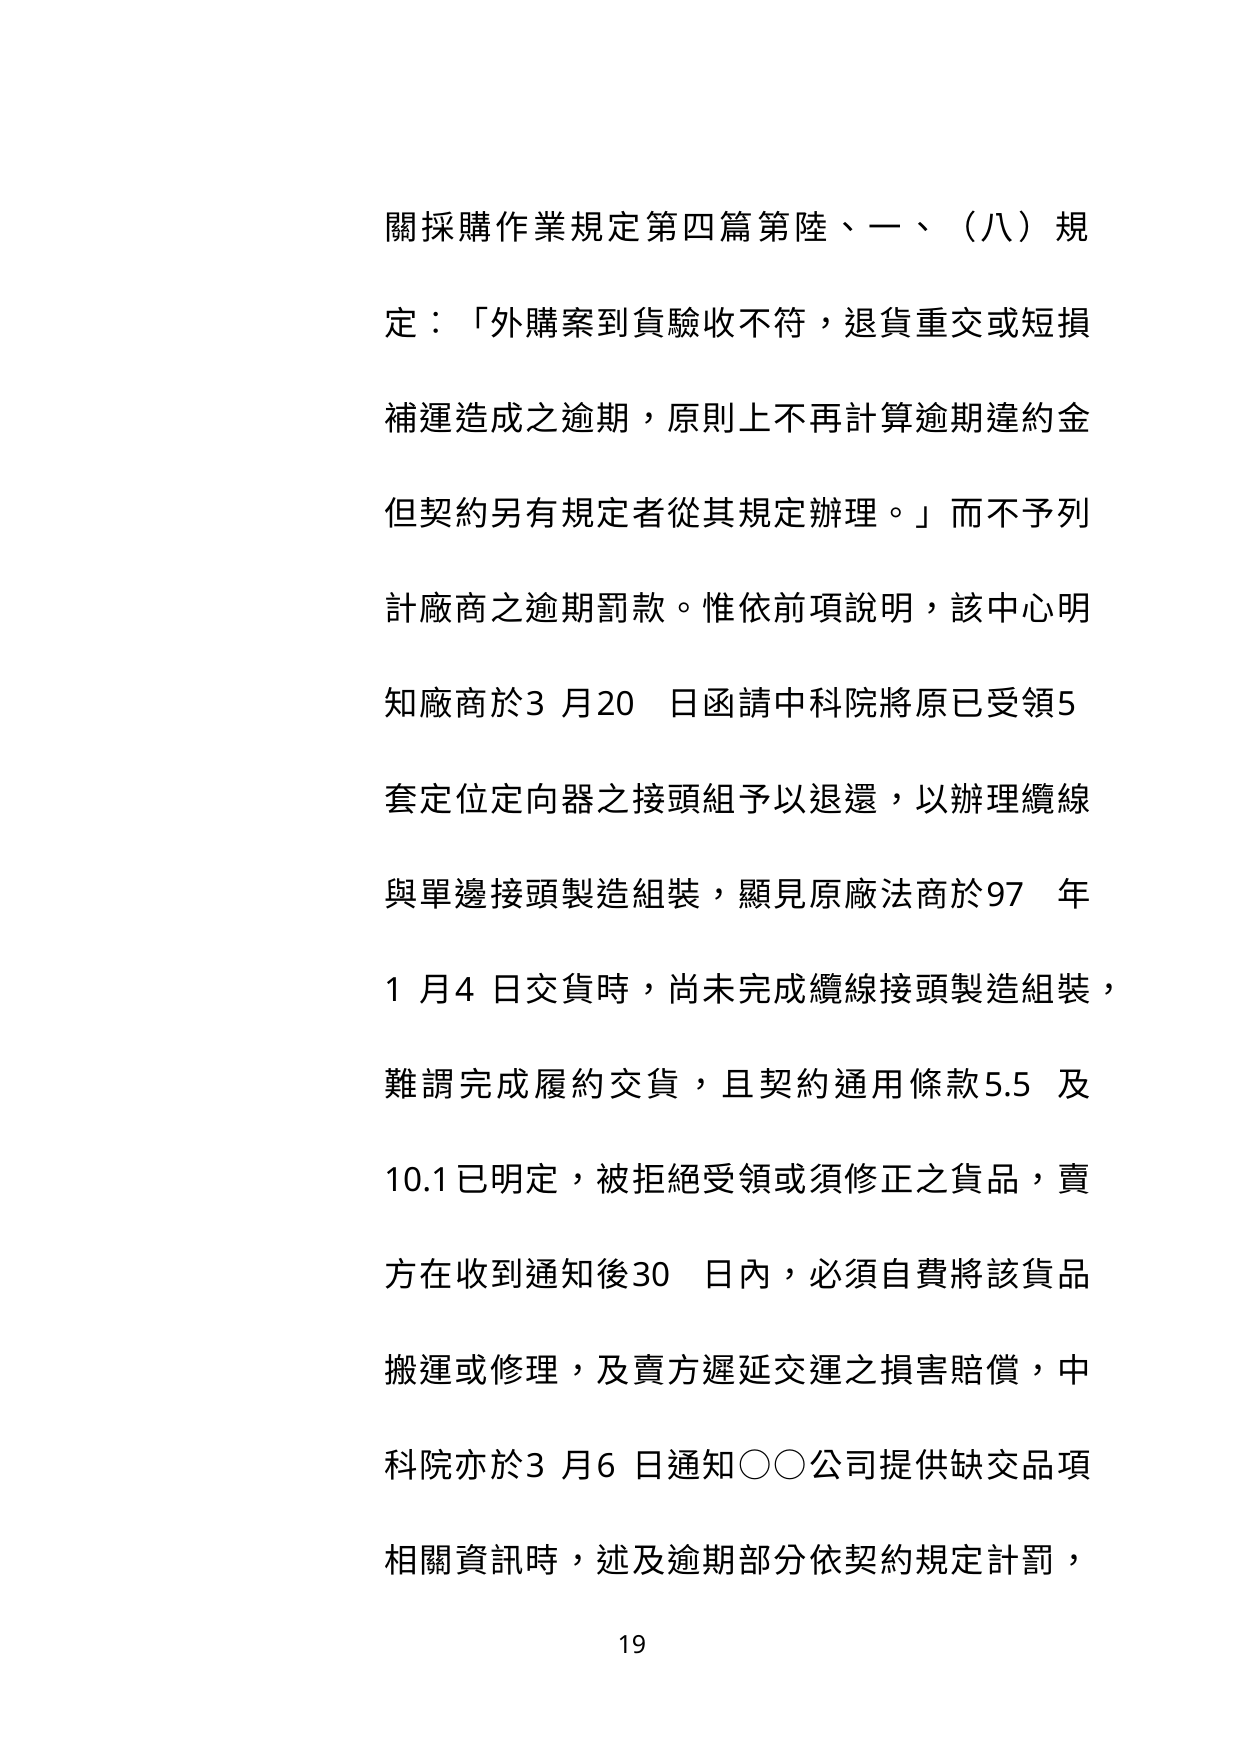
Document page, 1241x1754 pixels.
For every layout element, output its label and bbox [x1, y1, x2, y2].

subtitle [280, 178, 1092, 1606]
